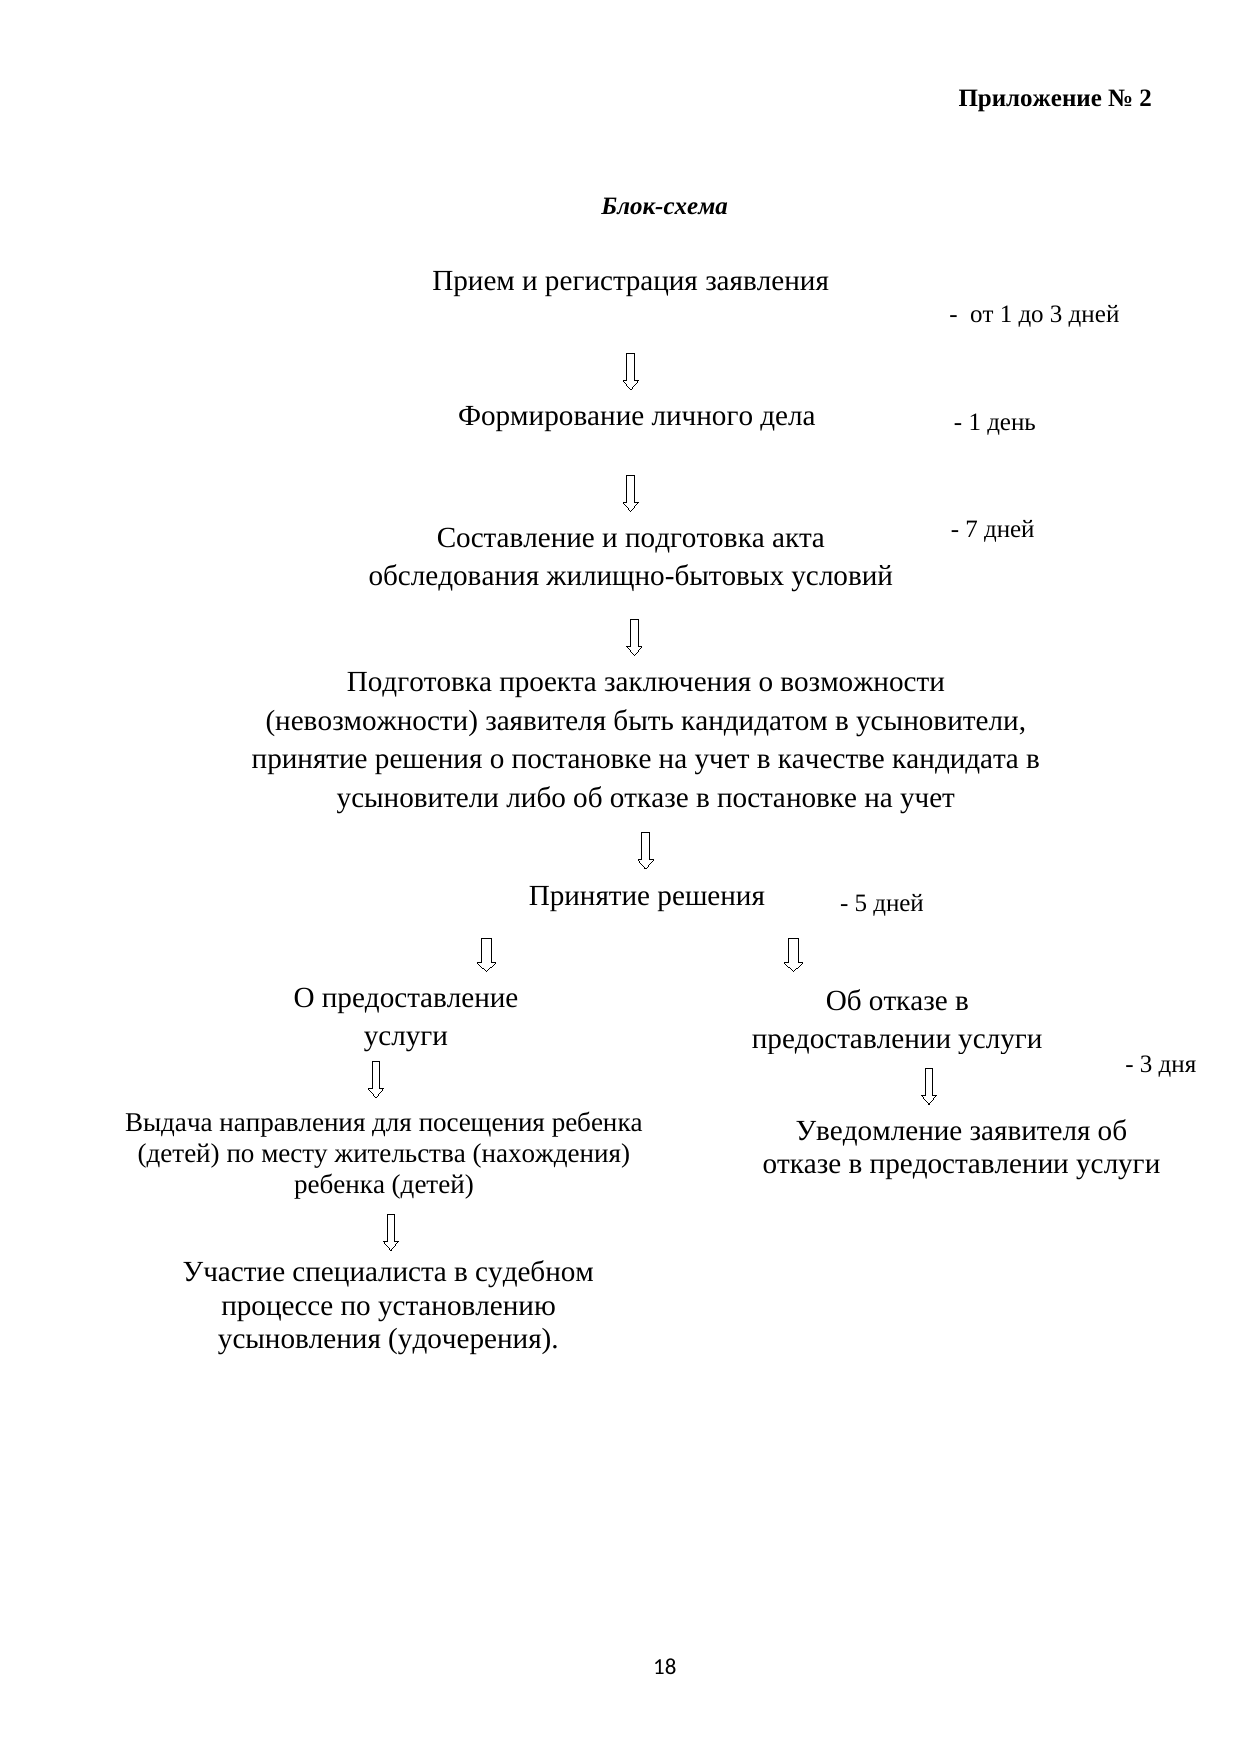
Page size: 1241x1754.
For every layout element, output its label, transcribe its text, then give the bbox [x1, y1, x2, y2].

text - 1 день [177, 407, 1196, 435]
text - от 1 до 3 дней [177, 299, 1196, 328]
text Приложение № 2 [121, 83, 1152, 112]
text - 7 дней [177, 514, 1196, 543]
text - 5 дней [177, 888, 1196, 917]
text Блок-схема [177, 191, 1152, 220]
text - 3 дня [177, 1049, 1196, 1078]
